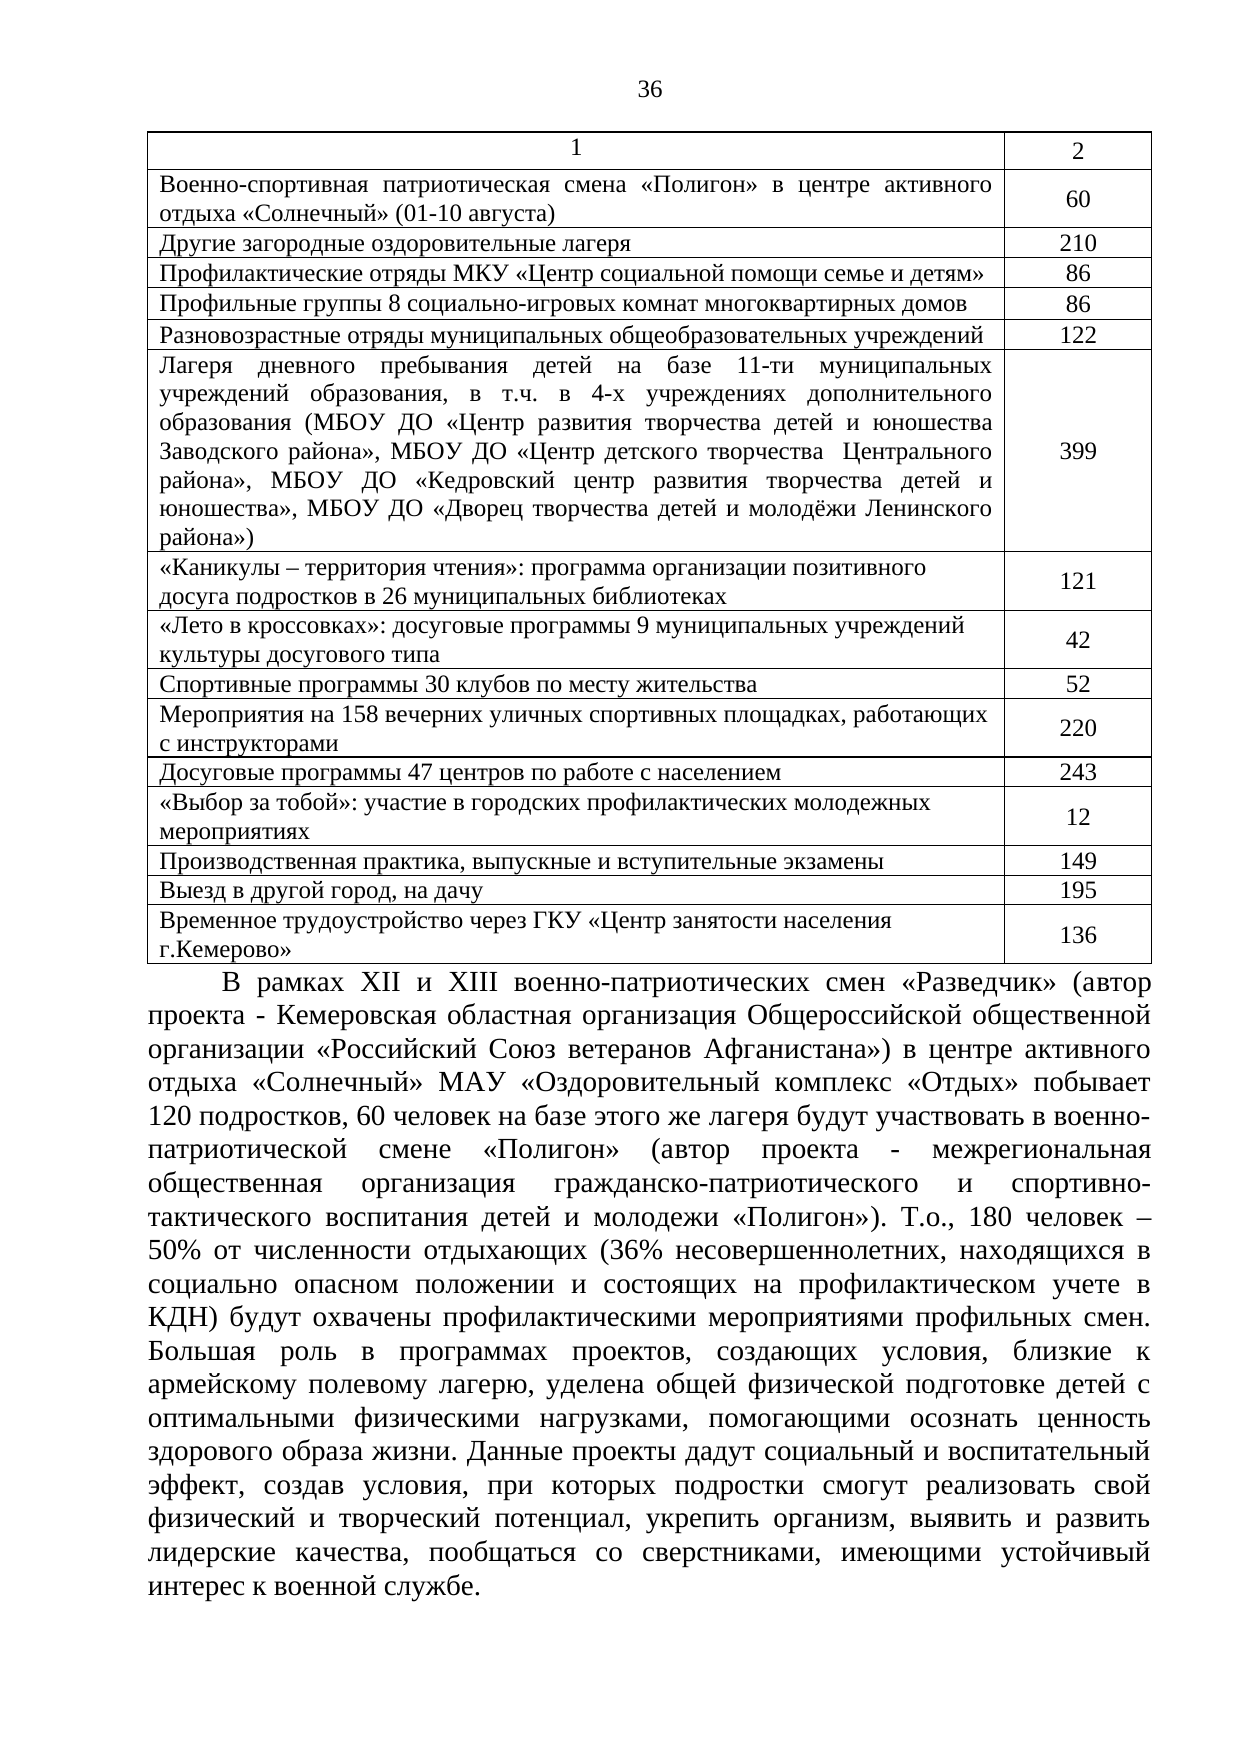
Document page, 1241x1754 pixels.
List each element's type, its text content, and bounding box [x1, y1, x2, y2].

table_cell 122 [1005, 320, 1151, 349]
text В рамках XII и XIII военно-патриотических смен «Разведчик» (автор проекта - Кемеровская областная организация Общероссийской общественной организации «Российский Союз ветеранов Афганистана») в центре активного отдыха «Солнечный» МАУ «Оздоровительный комплекс «Отдых» побывает 120 подростков, 60 человек на базе этого же лагеря будут участвовать в военно-патриотической смене «Полигон» (автор проекта - межрегиональная общественная организация гражданско-патриотического и спортивно-тактического воспитания детей и молодежи «Полигон»). Т.о., 180 человек – 50% от численности отдыхающих (36% несовершеннолетних, находящихся в социально опасном положении и состоящих на профилактическом учете в КДН) будут охвачены профилактическими мероприятиями профильных смен. Большая роль в программах проектов, создающих условия, близкие к армейскому полевому лагерю, уделена общей физической подготовке детей с оптимальными физическими нагрузками, помогающими осознать ценность здорового образа жизни. Данные проекты дадут социальный и воспитательный эффект, создав условия, при которых подростки смогут реализовать свой физический и творческий потенциал, укрепить организм, выявить и развить лидерские качества, пообщаться со сверстниками, имеющими устойчивый интерес к военной службе. [148, 964, 1152, 1601]
table_cell Выезд в другой город, на дачу [148, 876, 1004, 904]
table_cell «Каникулы – территория чтения»: программа организации позитивного досуга подростков в 26 муниципальных библиотеках [148, 552, 1004, 609]
table_cell 86 [1005, 288, 1151, 319]
table_cell 42 [1005, 611, 1151, 668]
table_cell «Выбор за тобой»: участие в городских профилактических молодежных мероприятиях [148, 787, 1004, 845]
table_cell Лагеря дневного пребывания детей на базе 11-ти муниципальных учреждений образования, в т.ч. в 4-х учреждениях дополнительного образования (МБОУ ДО «Центр развития творчества детей и юношества Заводского района», МБОУ ДО «Центр детского творчества Центрального района», МБОУ ДО «Кедровский центр развития творчества детей и юношества», МБОУ ДО «Дворец творчества детей и молодёжи Ленинского района») [148, 350, 1004, 551]
table_cell 60 [1005, 170, 1151, 227]
table_cell 220 [1005, 699, 1151, 756]
table_cell Производственная практика, выпускные и вступительные экзамены [148, 846, 1004, 874]
table_cell 210 [1005, 228, 1151, 257]
table_cell 136 [1005, 905, 1151, 963]
table_cell 1 [148, 133, 1004, 168]
table_cell «Лето в кроссовках»: досуговые программы 9 муниципальных учреждений культуры досугового типа [148, 611, 1004, 668]
table_cell Профилактические отряды МКУ «Центр социальной помощи семье и детям» [148, 258, 1004, 287]
table_cell 86 [1005, 258, 1151, 287]
table_cell 243 [1005, 758, 1151, 786]
table_cell 195 [1005, 876, 1151, 904]
table_cell 12 [1005, 787, 1151, 845]
table_cell Спортивные программы 30 клубов по месту жительства [148, 669, 1004, 698]
table_cell Мероприятия на 158 вечерних уличных спортивных площадках, работающих с инструкторами [148, 699, 1004, 756]
table_cell 2 [1005, 133, 1151, 168]
table_cell Профильные группы 8 социально-игровых комнат многоквартирных домов [148, 288, 1004, 319]
table_cell Военно-спортивная патриотическая смена «Полигон» в центре активного отдыха «Солнечный» (01-10 августа) [148, 170, 1004, 227]
table_cell Временное трудоустройство через ГКУ «Центр занятости населения г.Кемерово» [148, 905, 1004, 963]
table_cell 52 [1005, 669, 1151, 698]
table_cell Досуговые программы 47 центров по работе с населением [148, 758, 1004, 786]
table_cell Другие загородные оздоровительные лагеря [148, 228, 1004, 257]
table_cell 399 [1005, 350, 1151, 551]
table_cell 149 [1005, 846, 1151, 874]
table_cell 121 [1005, 552, 1151, 609]
table_cell Разновозрастные отряды муниципальных общеобразовательных учреждений [148, 320, 1004, 349]
